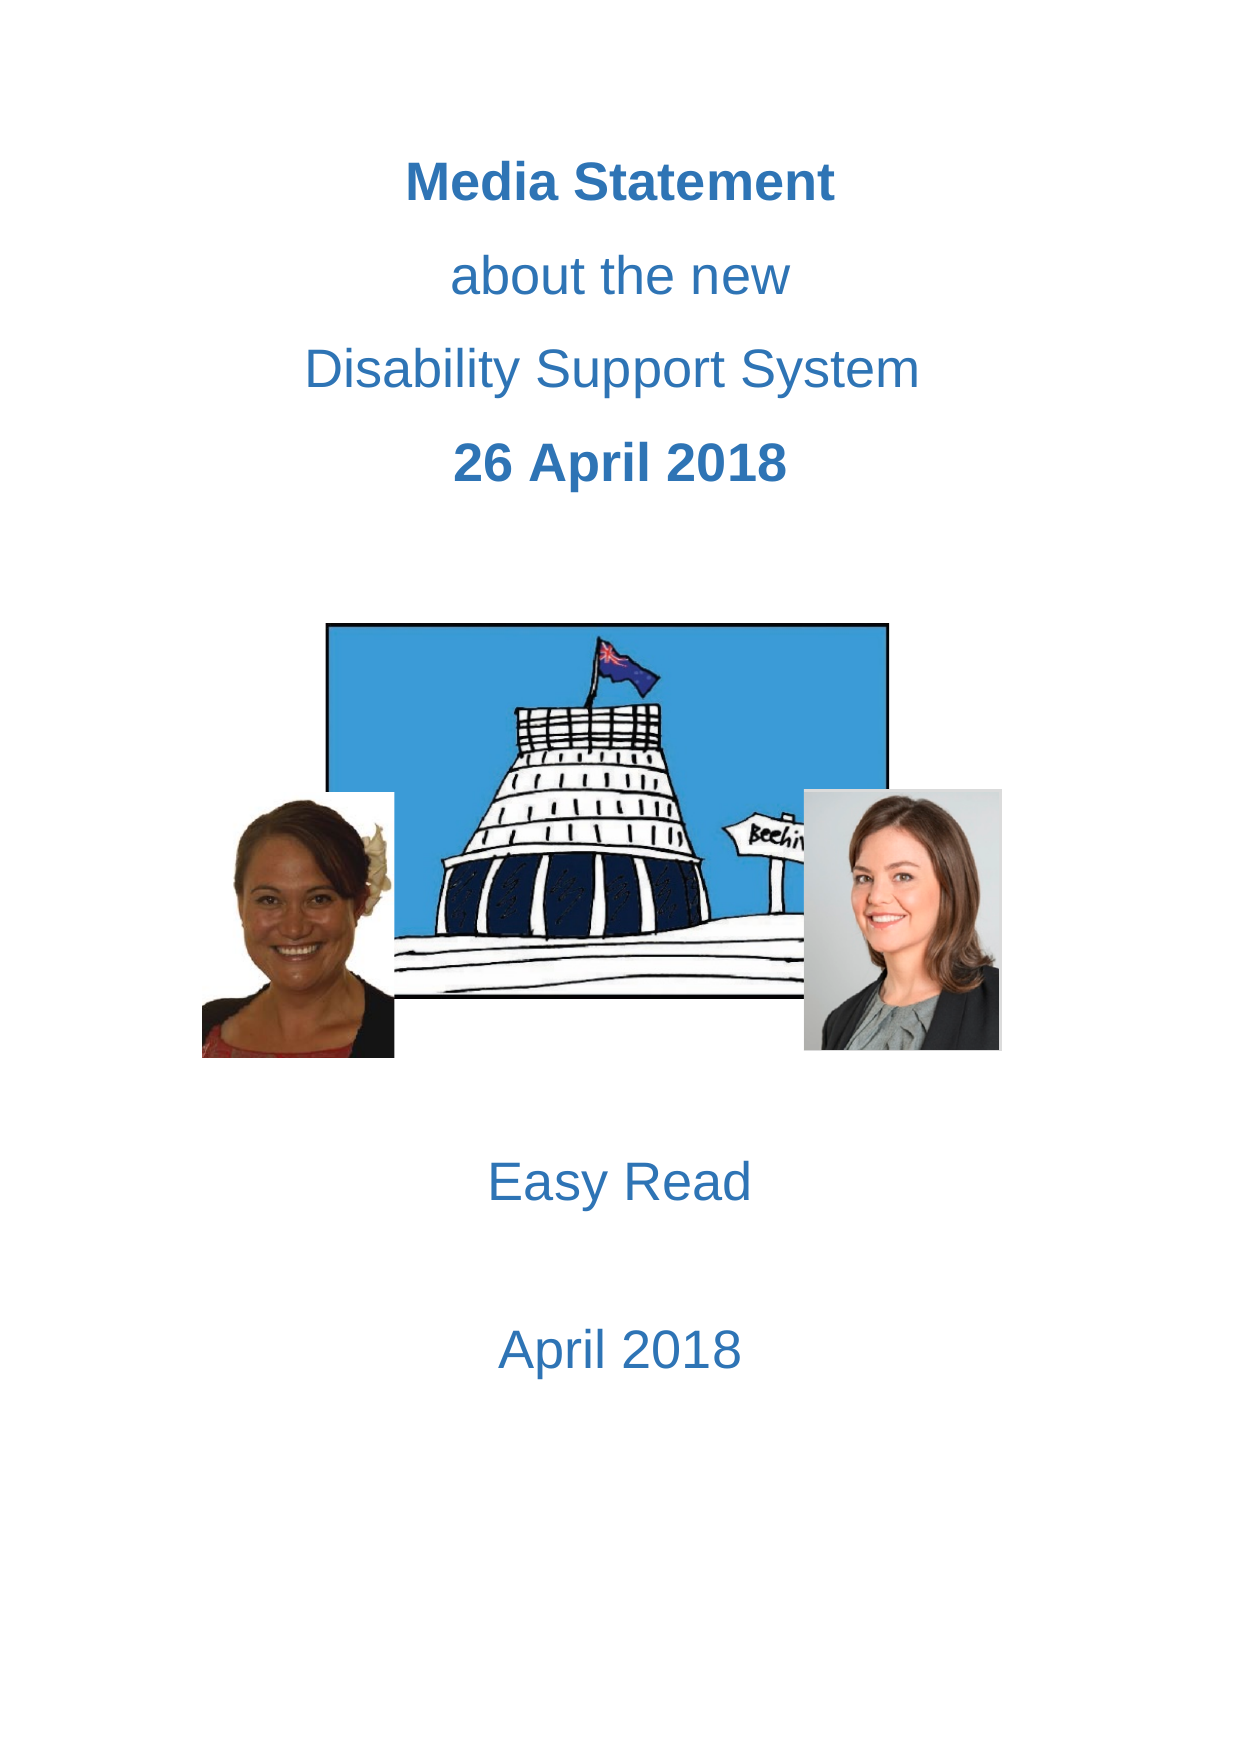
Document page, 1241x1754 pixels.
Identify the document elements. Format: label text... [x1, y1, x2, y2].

text April 2018 [150, 1318, 1090, 1380]
text Easy Read [150, 1150, 1090, 1212]
picture [202, 623, 1002, 1058]
text Media Statement about the new Disability Support System 26 April 2018 [150, 150, 1090, 550]
